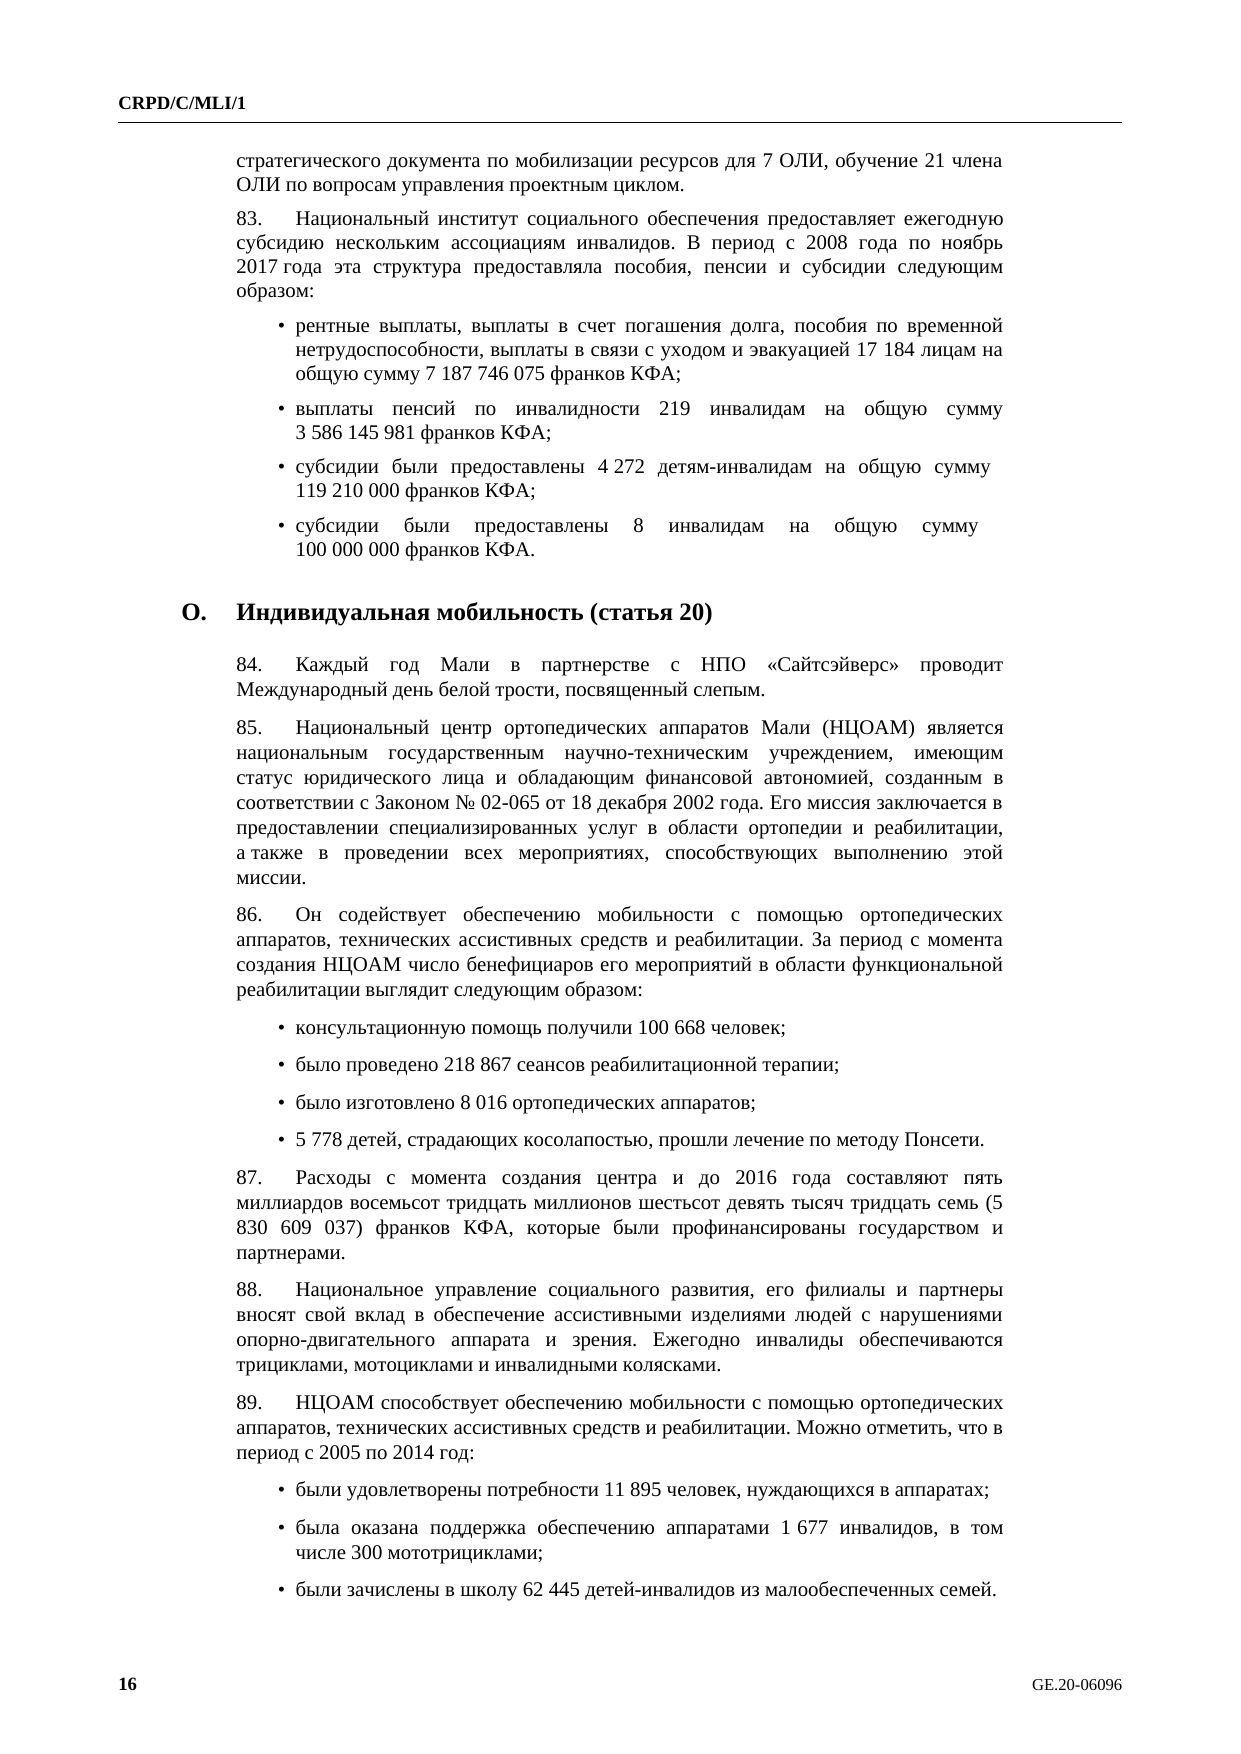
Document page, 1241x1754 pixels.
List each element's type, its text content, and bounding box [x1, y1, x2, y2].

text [236, 148, 1004, 196]
text 85. Национальный центр ортопедических аппаратов Мали (НЦОАМ) является национальным государственным научно-техническим учреждением, имеющим статус юридического лица и обладающим финансовой автономией, созданным в соответствии с Законом № 02-065 от 18 декабря 2002 года. Его миссия заключается в предоставлении специализированных услуг в области ортопедии и реабилитации, а также в проведении всех мероприятиях, способствующих выполнению этой миссии. [236, 714, 1004, 889]
list • выплаты пенсий по инвалидности 219 инвалидам на общую сумму 3 586 145 981 франков КФА; [278, 396, 1004, 444]
text 83. Национальный институт социального обеспечения предоставляет ежегодную субсидию нескольким ассоциациям инвалидов. В период с 2008 года по ноябрь 2017 года эта структура предоставляла пособия, пенсии и субсидии следующим образом: [236, 206, 1004, 302]
list • 5 778 детей, страдающих косолапостью, прошли лечение по методу Понсети. [278, 1126, 1004, 1151]
text O. Индивидуальная мобильность (статья 20) [118, 598, 1004, 626]
text 87. Расходы с момента создания центра и до 2016 года составляют пять миллиардов восемьсот тридцать миллионов шестьсот девять тысяч тридцать семь (5 830 609 037) франков КФА, которые были профинансированы государством и партнерами. [236, 1164, 1004, 1264]
list • субсидии были предоставлены 4 272 детям-инвалидам на общую сумму 119 210 000 франков КФА; [278, 454, 1004, 502]
text 89. НЦОАМ способствует обеспечению мобильности с помощью ортопедических аппаратов, технических ассистивных средств и реабилитации. Можно отметить, что в период с 2005 по 2014 год: [236, 1389, 1004, 1464]
list • было изготовлено 8 016 ортопедических аппаратов; [278, 1089, 1004, 1114]
list • субсидии были предоставлены 8 инвалидам на общую сумму 100 000 000 франков КФА. [278, 513, 1004, 561]
list • было проведено 218 867 сеансов реабилитационной терапии; [278, 1051, 1004, 1076]
list • консультационную помощь получили 100 668 человек; [278, 1014, 1004, 1039]
list • были удовлетворены потребности 11 895 человек, нуждающихся в аппаратах; [278, 1476, 1004, 1501]
text 88. Национальное управление социального развития, его филиалы и партнеры вносят свой вклад в обеспечение ассистивными изделиями людей с нарушениями опорно-двигательного аппарата и зрения. Ежегодно инвалиды обеспечиваются трициклами, мотоциклами и инвалидными колясками. [236, 1276, 1004, 1376]
text 86. Он содействует обеспечению мобильности с помощью ортопедических аппаратов, технических ассистивных средств и реабилитации. За период с момента создания НЦОАМ число бенефициаров его мероприятий в области функциональной реабилитации выглядит следующим образом: [236, 901, 1004, 1001]
text 84. Каждый год Мали в партнерстве с НПО «Сайтсэйверс» проводит Международный день белой трости, посвященный слепым. [236, 651, 1004, 701]
list • были зачислены в школу 62 445 детей-инвалидов из малообеспеченных семей. [278, 1576, 1004, 1601]
list • рентные выплаты, выплаты в счет погашения долга, пособия по временной нетрудоспособности, выплаты в связи с уходом и эвакуацией 17 184 лицам на общую сумму 7 187 746 075 франков КФА; [278, 313, 1004, 385]
list • была оказана поддержка обеспечению аппаратами 1 677 инвалидов, в том числе 300 мототрициклами; [278, 1514, 1004, 1564]
